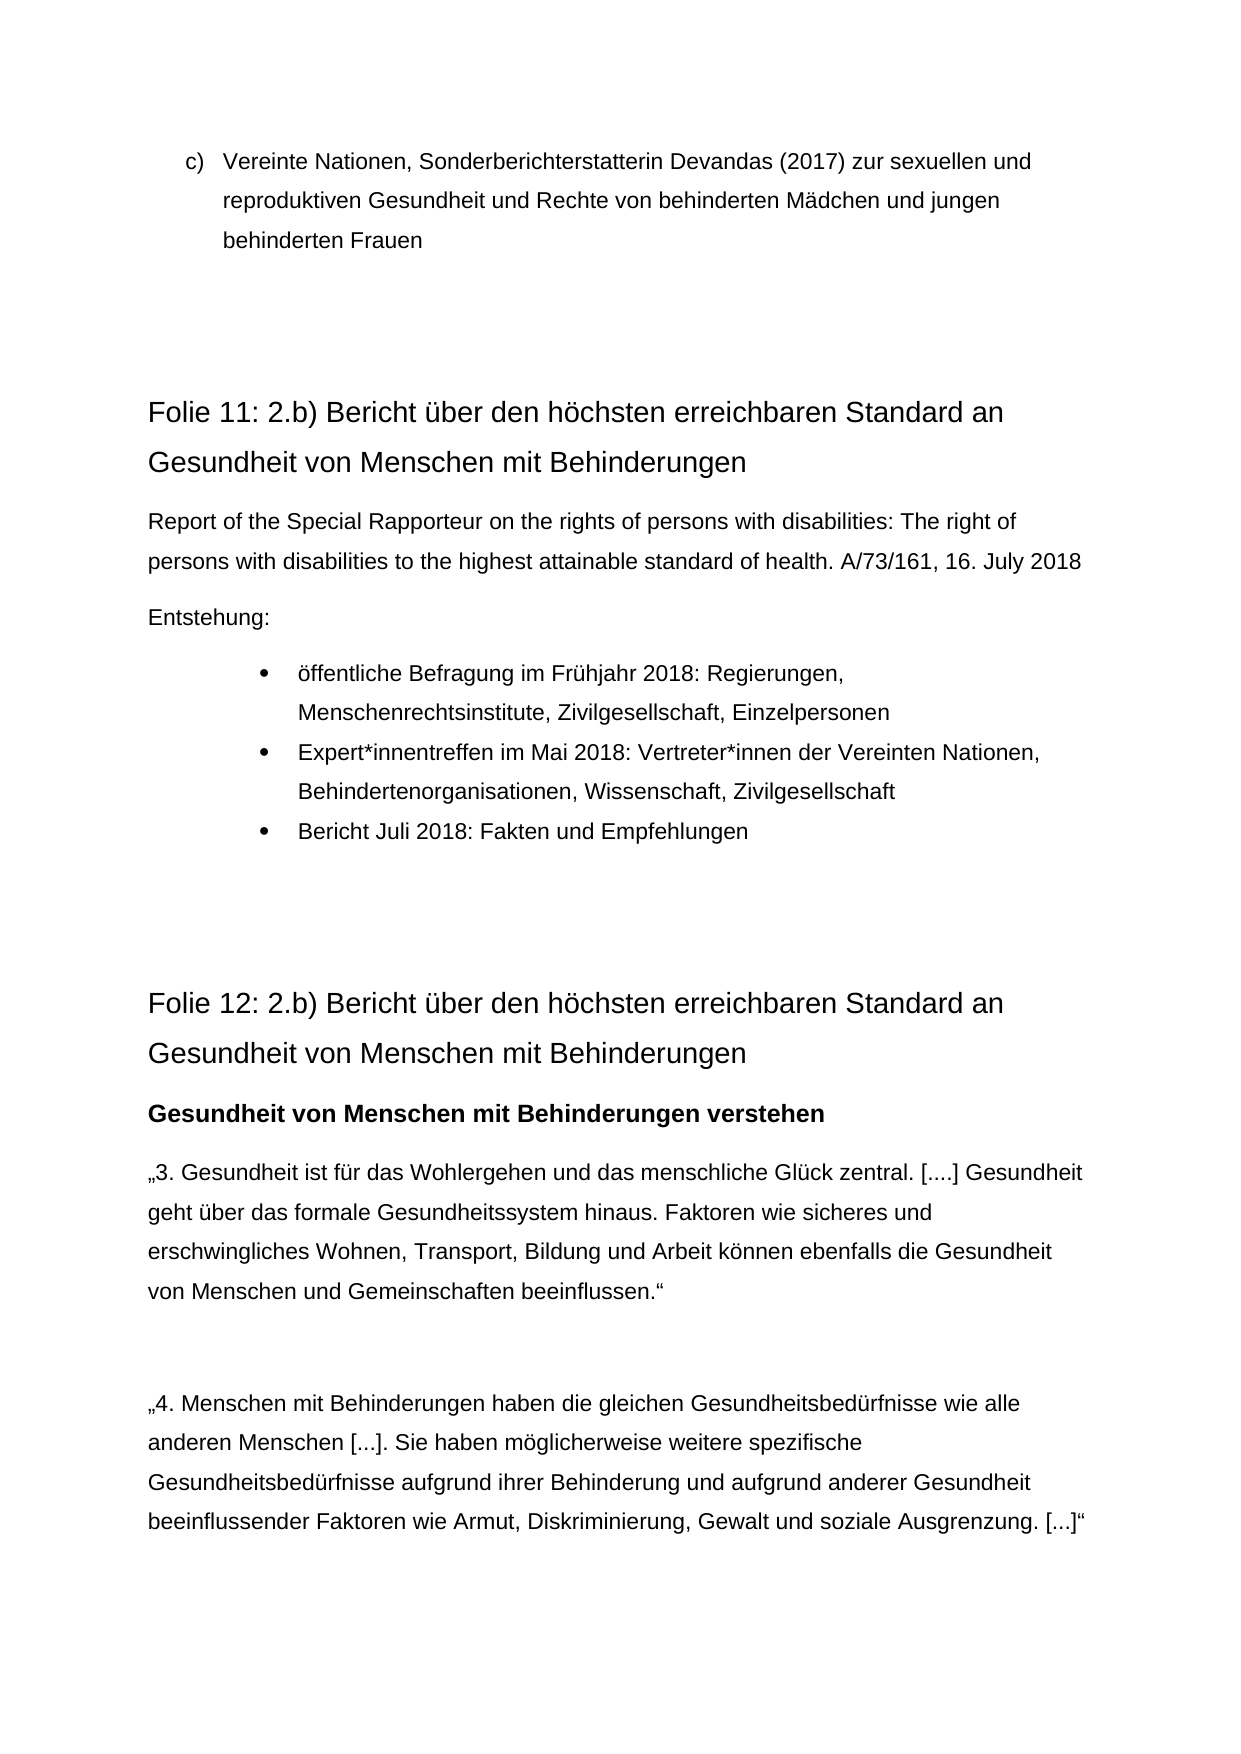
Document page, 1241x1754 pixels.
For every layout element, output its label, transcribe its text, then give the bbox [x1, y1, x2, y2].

text Entstehung: [148, 604, 1093, 630]
text Report of the Special Rapporteur on the rights of persons with disabilities: The right of persons with disabilities to the highest attainable standard of health. A/73/161, 16. July 2018 [148, 508, 1093, 574]
list Vereinte Nationen, Sonderberichterstatterin Devandas (2017) zur sexuellen und reproduktiven Gesundheit und Rechte von behinderten Mädchen und jungen behinderten Frauen [185, 148, 1093, 253]
list öffentliche Befragung im Frühjahr 2018: Regierungen, Menschenrechtsinstitute, Zivilgesellschaft, Einzelpersonen [260, 660, 1093, 726]
subtitle Folie 11: 2.b) Bericht über den höchsten erreichbaren Standard an Gesundheit von Menschen mit Behinderungen [148, 395, 1093, 479]
text Gesundheit von Menschen mit Behinderungen verstehen [148, 1099, 1093, 1128]
text „3. Gesundheit ist für das Wohlergehen und das menschliche Glück zentral. [....] Gesundheit geht über das formale Gesundheitssystem hinaus. Faktoren wie sicheres und erschwingliches Wohnen, Transport, Bildung und Arbeit können ebenfalls die Gesundheit von Menschen und Gemeinschaften beeinflussen.“ [148, 1159, 1093, 1304]
text „4. Menschen mit Behinderungen haben die gleichen Gesundheitsbedürfnisse wie alle anderen Menschen [...]. Sie haben möglicherweise weitere spezifische Gesundheitsbedürfnisse aufgrund ihrer Behinderung und aufgrund anderer Gesundheit beeinflussender Faktoren wie Armut, Diskriminierung, Gewalt und soziale Ausgrenzung. [...]“ [148, 1390, 1093, 1535]
list Expert*innentreffen im Mai 2018: Vertreter*innen der Vereinten Nationen, Behindertenorganisationen, Wissenschaft, Zivilgesellschaft [260, 739, 1093, 805]
list Bericht Juli 2018: Fakten und Empfehlungen [260, 818, 1093, 844]
subtitle Folie 12: 2.b) Bericht über den höchsten erreichbaren Standard an Gesundheit von Menschen mit Behinderungen [148, 986, 1093, 1070]
